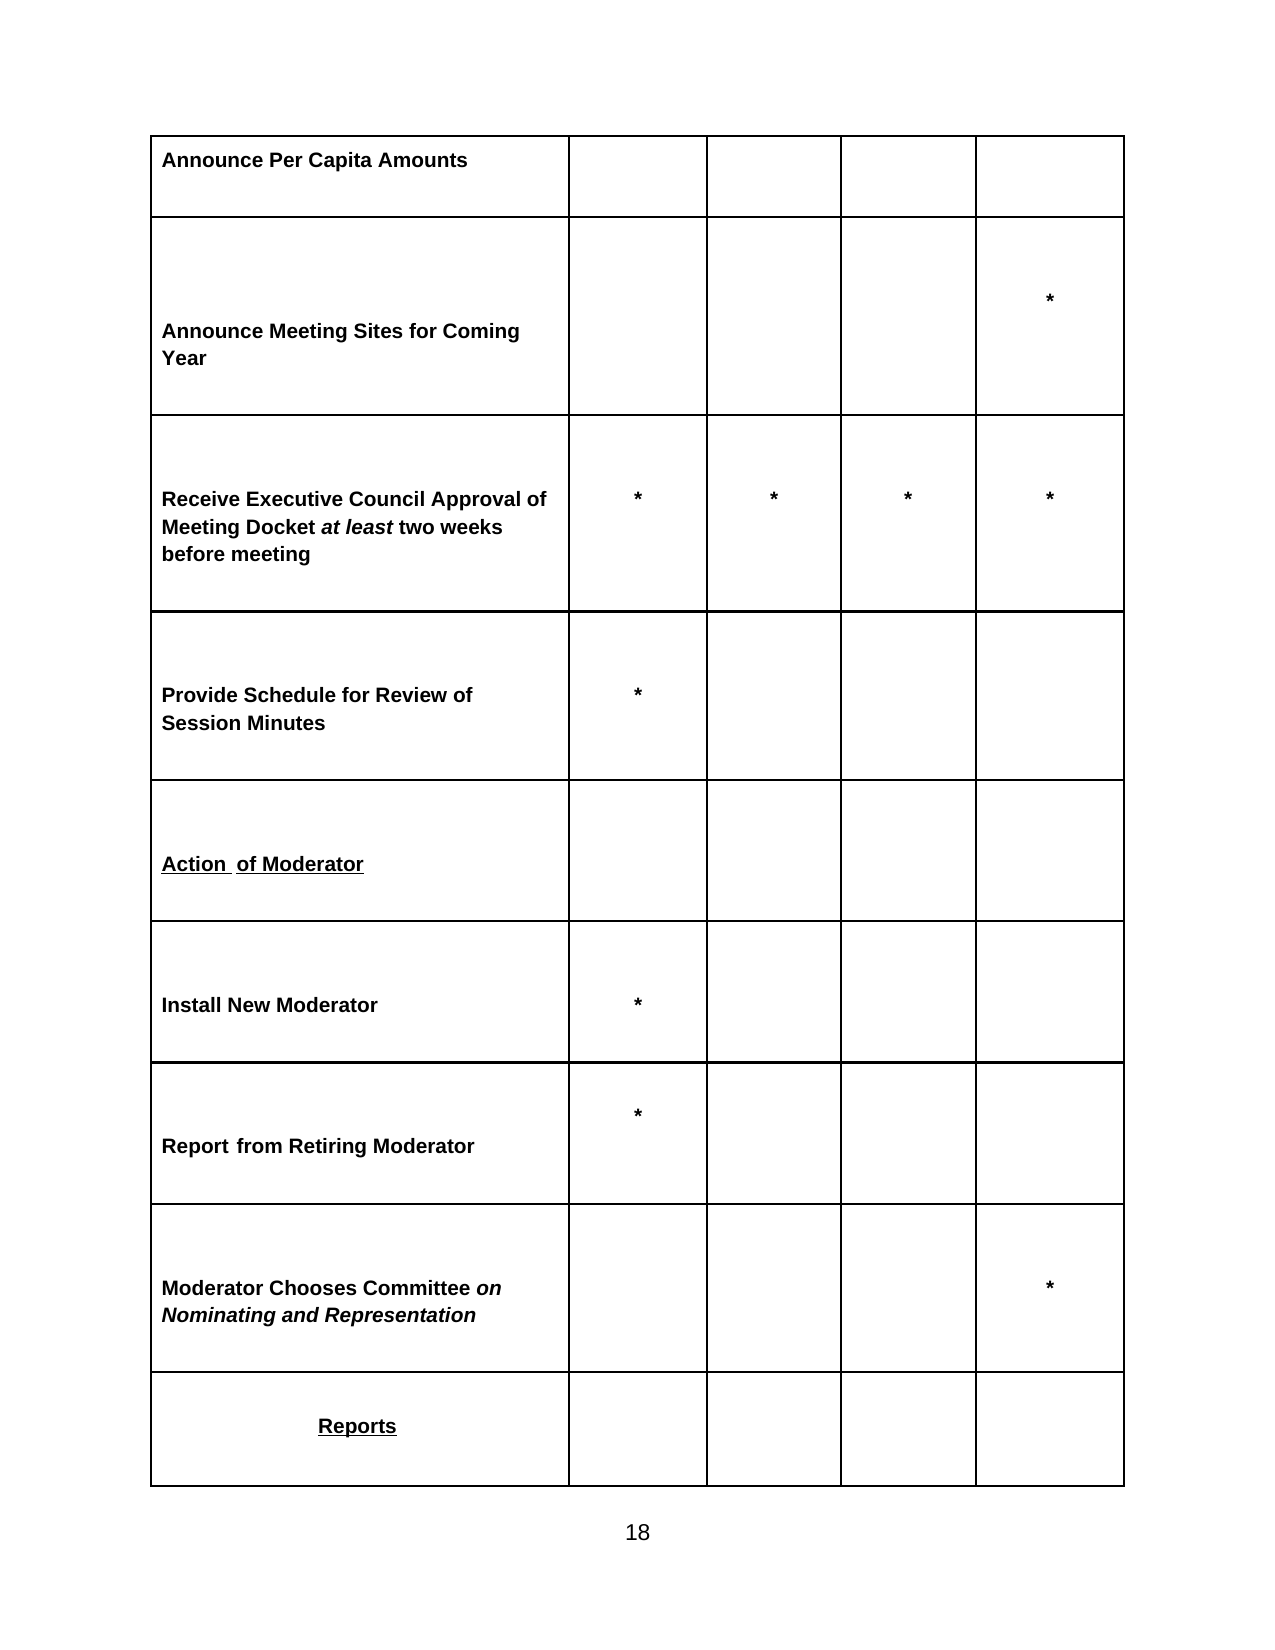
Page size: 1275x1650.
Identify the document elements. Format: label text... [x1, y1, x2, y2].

table_cell [708, 613, 840, 779]
table_cell [708, 137, 840, 216]
table_cell [570, 781, 706, 920]
table_cell [708, 781, 840, 920]
table_cell Moderator Chooses Committee on Nominating and Representation [152, 1205, 568, 1371]
table_cell Announce Meeting Sites for Coming Year [152, 218, 568, 414]
table_cell * [570, 416, 706, 610]
table_cell [977, 613, 1123, 779]
table_cell Provide Schedule for Review of Session Minutes [152, 613, 568, 779]
table_cell [977, 1064, 1123, 1202]
table_cell [842, 218, 975, 414]
table_cell Install New Moderator [152, 922, 568, 1061]
table_cell [842, 1064, 975, 1202]
table_cell [977, 781, 1123, 920]
table_cell [570, 137, 706, 216]
table_cell [708, 1205, 840, 1371]
table_cell [842, 781, 975, 920]
table_cell [570, 1373, 706, 1484]
table_cell [708, 1373, 840, 1484]
table_cell [977, 1373, 1123, 1484]
table_cell Action of Moderator [152, 781, 568, 920]
table_cell [842, 922, 975, 1061]
table_cell * [977, 1205, 1123, 1371]
table_cell * [977, 218, 1123, 414]
table_cell Receive Executive Council Approval of Meeting Docket at least two weeks before meeting [152, 416, 568, 610]
table_cell * [977, 416, 1123, 610]
table_cell [708, 218, 840, 414]
table_cell [570, 218, 706, 414]
table_cell [708, 1064, 840, 1202]
table_cell [570, 1205, 706, 1371]
table_cell [842, 613, 975, 779]
table_cell * [570, 1064, 706, 1202]
table_cell * [842, 416, 975, 610]
table_cell [708, 922, 840, 1061]
table_cell * [977, 137, 1123, 216]
table_cell * [570, 922, 706, 1061]
table_cell * [708, 416, 840, 610]
table_cell Reports [152, 1373, 568, 1484]
table_cell * [570, 613, 706, 779]
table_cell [152, 137, 568, 216]
table_cell [842, 1205, 975, 1371]
table_cell Report from Retiring Moderator [152, 1064, 568, 1202]
table_cell [977, 922, 1123, 1061]
table_cell [842, 1373, 975, 1484]
table_cell [842, 137, 975, 216]
